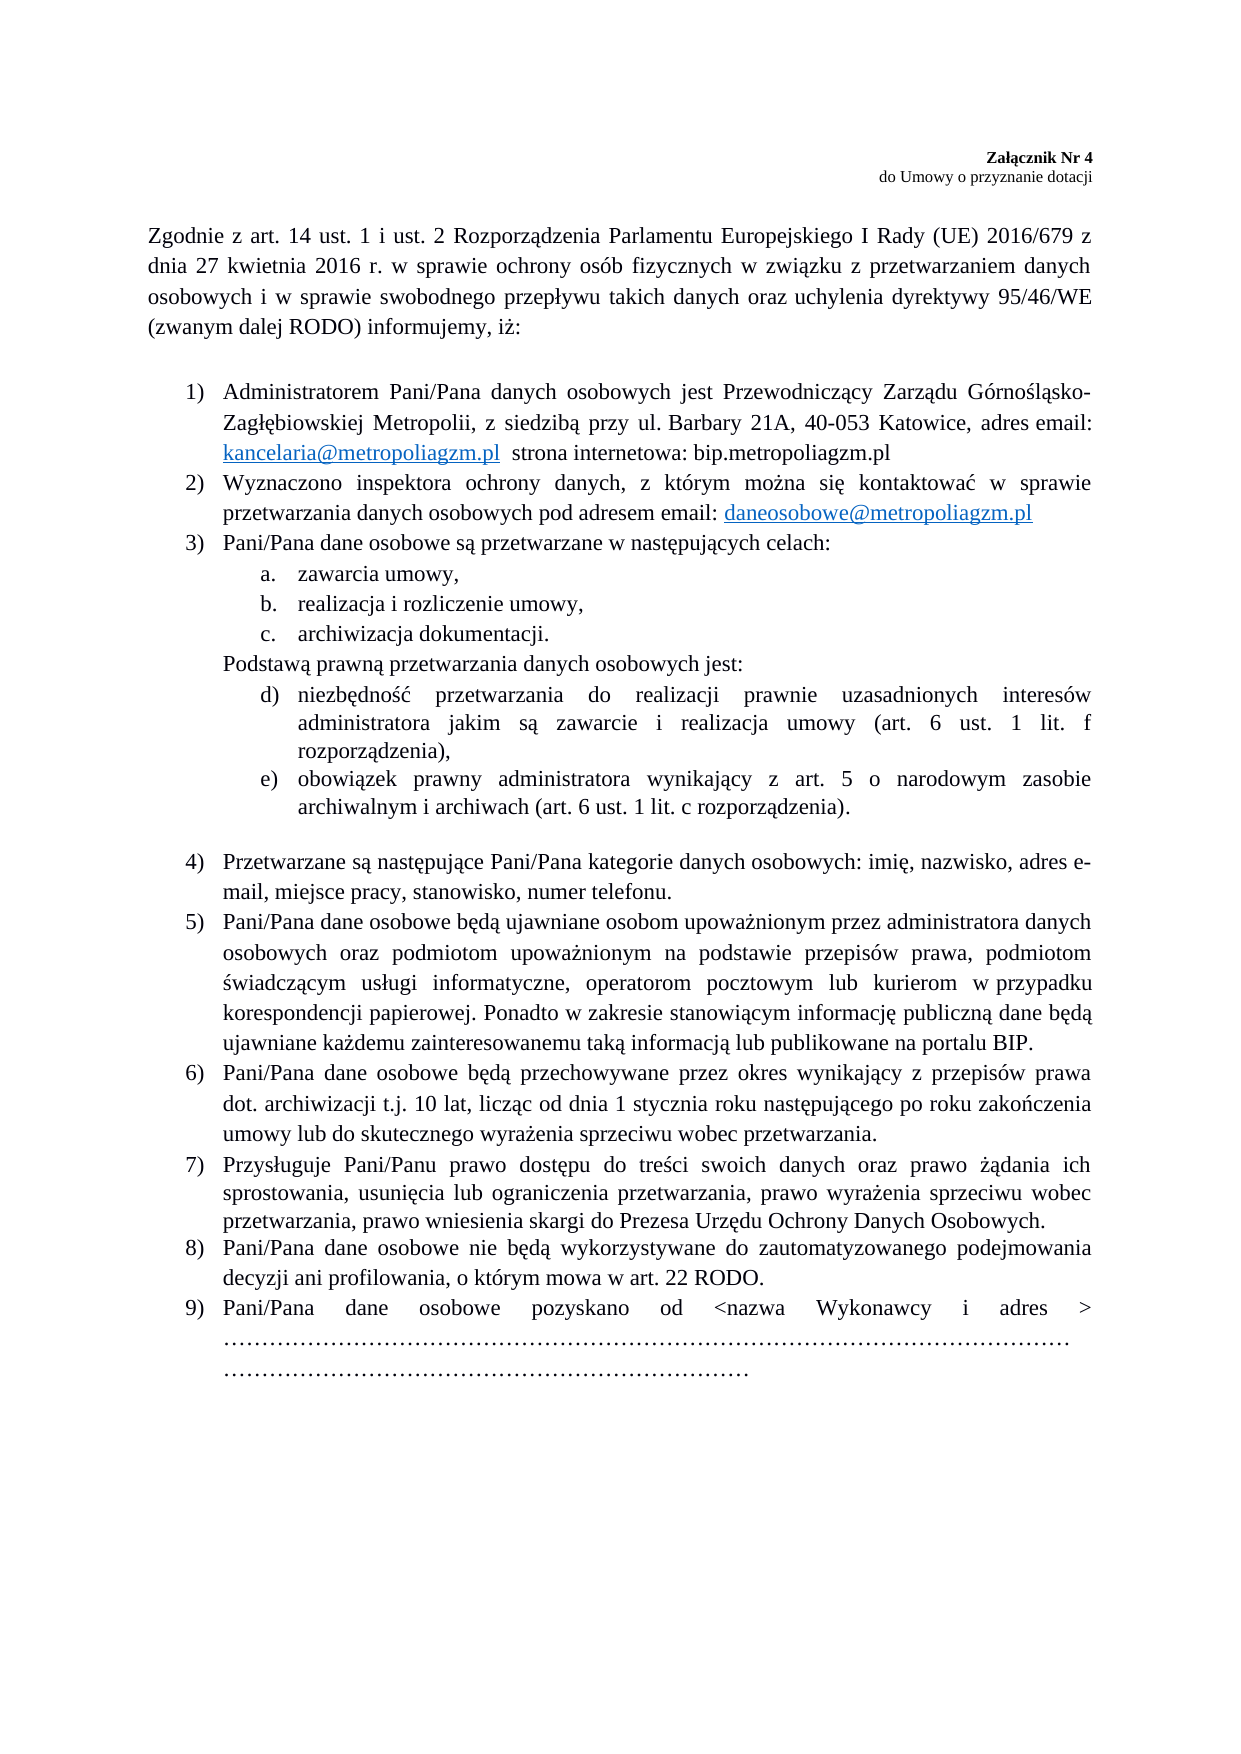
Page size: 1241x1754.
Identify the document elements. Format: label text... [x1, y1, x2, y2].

text do Umowy o przyznanie dotacji [738, 167, 1093, 186]
list Wyznaczono inspektora ochrony danych, z którym można się kontaktować w sprawie przetwarzania danych osobowych pod adresem email: daneosobowe@metropoliagzm.pl [185, 469, 1093, 526]
list Pani/Pana dane osobowe będą ujawniane osobom upoważnionym przez administratora danych osobowych oraz podmiotom upoważnionym na podstawie przepisów prawa, podmiotom świadczącym usługi informatyczne, operatorom pocztowym lub kurierom w przypadku korespondencji papierowej. Ponadto w zakresie stanowiącym informację publiczną dane będą ujawniane każdemu zainteresowanemu taką informacją lub publikowane na portalu BIP. [185, 908, 1093, 1056]
list Pani/Pana dane osobowe pozyskano od <nazwa Wykonawcy i adres > ……………………………………………………………………………………………………………………………………………………………… [185, 1294, 1093, 1381]
list realizacja i rozliczenie umowy, [260, 590, 1093, 616]
list Pani/Pana dane osobowe będą przechowywane przez okres wynikający z przepisów prawa dot. archiwizacji t.j. 10 lat, licząc od dnia 1 stycznia roku następującego po roku zakończenia umowy lub do skutecznego wyrażenia sprzeciwu wobec przetwarzania. [185, 1059, 1093, 1146]
list niezbędność przetwarzania do realizacji prawnie uzasadnionych interesów administratora jakim są zawarcie i realizacja umowy (art. 6 ust. 1 lit. f rozporządzenia), [260, 681, 1093, 764]
list archiwizacja dokumentacji. [260, 620, 1093, 646]
list Administratorem Pani/Pana danych osobowych jest Przewodniczący Zarządu Górnośląsko- Zagłębiowskiej Metropolii, z siedzibą przy ul. Barbary 21A, 40-053 Katowice, adres email: kancelaria@metropoliagzm.pl strona internetowa: bip.metropoliagzm.pl [185, 378, 1093, 465]
text Podstawą prawną przetwarzania danych osobowych jest: [223, 650, 1093, 677]
list Przysługuje Pani/Panu prawo dostępu do treści swoich danych oraz prawo żądania ich sprostowania, usunięcia lub ograniczenia przetwarzania, prawo wyrażenia sprzeciwu wobec przetwarzania, prawo wniesienia skargi do Prezesa Urzędu Ochrony Danych Osobowych. [185, 1150, 1093, 1234]
list zawarcia umowy, [260, 560, 1093, 586]
text Załącznik Nr 4 [738, 148, 1093, 167]
list Pani/Pana dane osobowe są przetwarzane w następujących celach: [185, 529, 1093, 556]
text Zgodnie z art. 14 ust. 1 i ust. 2 Rozporządzenia Parlamentu Europejskiego I Rady (UE) 2016/679 z dnia 27 kwietnia 2016 r. w sprawie ochrony osób fizycznych w związku z przetwarzaniem danych osobowych i w sprawie swobodnego przepływu takich danych oraz uchylenia dyrektywy 95/46/WE (zwanym dalej RODO) informujemy, iż: [148, 222, 1093, 339]
list Przetwarzane są następujące Pani/Pana kategorie danych osobowych: imię, nazwisko, adres e-mail, miejsce pracy, stanowisko, numer telefonu. [185, 848, 1093, 904]
list obowiązek prawny administratora wynikający z art. 5 o narodowym zasobie archiwalnym i archiwach (art. 6 ust. 1 lit. c rozporządzenia). [260, 764, 1093, 820]
list Pani/Pana dane osobowe nie będą wykorzystywane do zautomatyzowanego podejmowania decyzji ani profilowania, o którym mowa w art. 22 RODO. [185, 1234, 1093, 1290]
